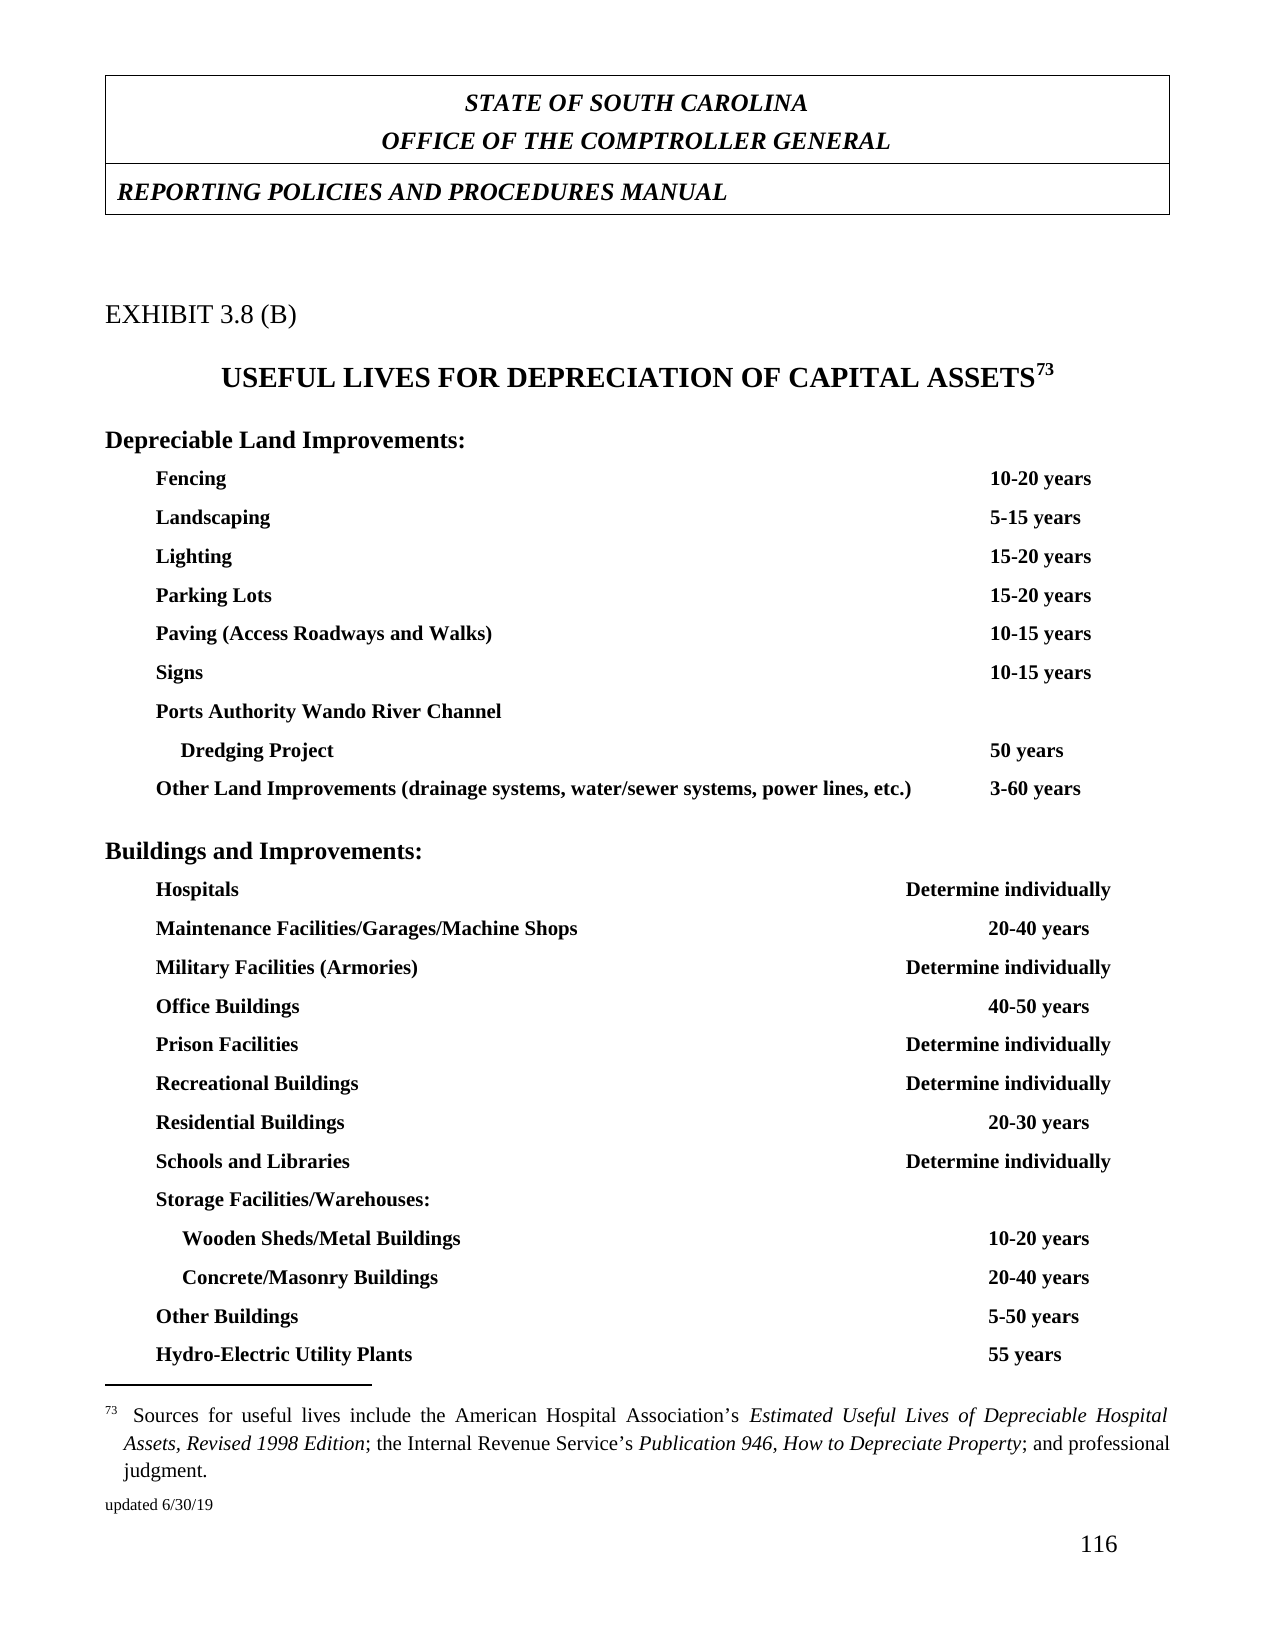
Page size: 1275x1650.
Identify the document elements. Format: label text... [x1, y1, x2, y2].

text Buildings and Improvements: [105, 836, 1170, 865]
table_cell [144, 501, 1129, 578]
subtitle EXHIBIT 3.8 (B) [105, 298, 1170, 329]
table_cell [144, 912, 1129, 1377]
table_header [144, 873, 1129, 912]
text USEFUL LIVES FOR DEPRECIATION OF CAPITAL ASSETS [105, 359, 1170, 395]
text Depreciable Land Improvements: [105, 425, 1170, 454]
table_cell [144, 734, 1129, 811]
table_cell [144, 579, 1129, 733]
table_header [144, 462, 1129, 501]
